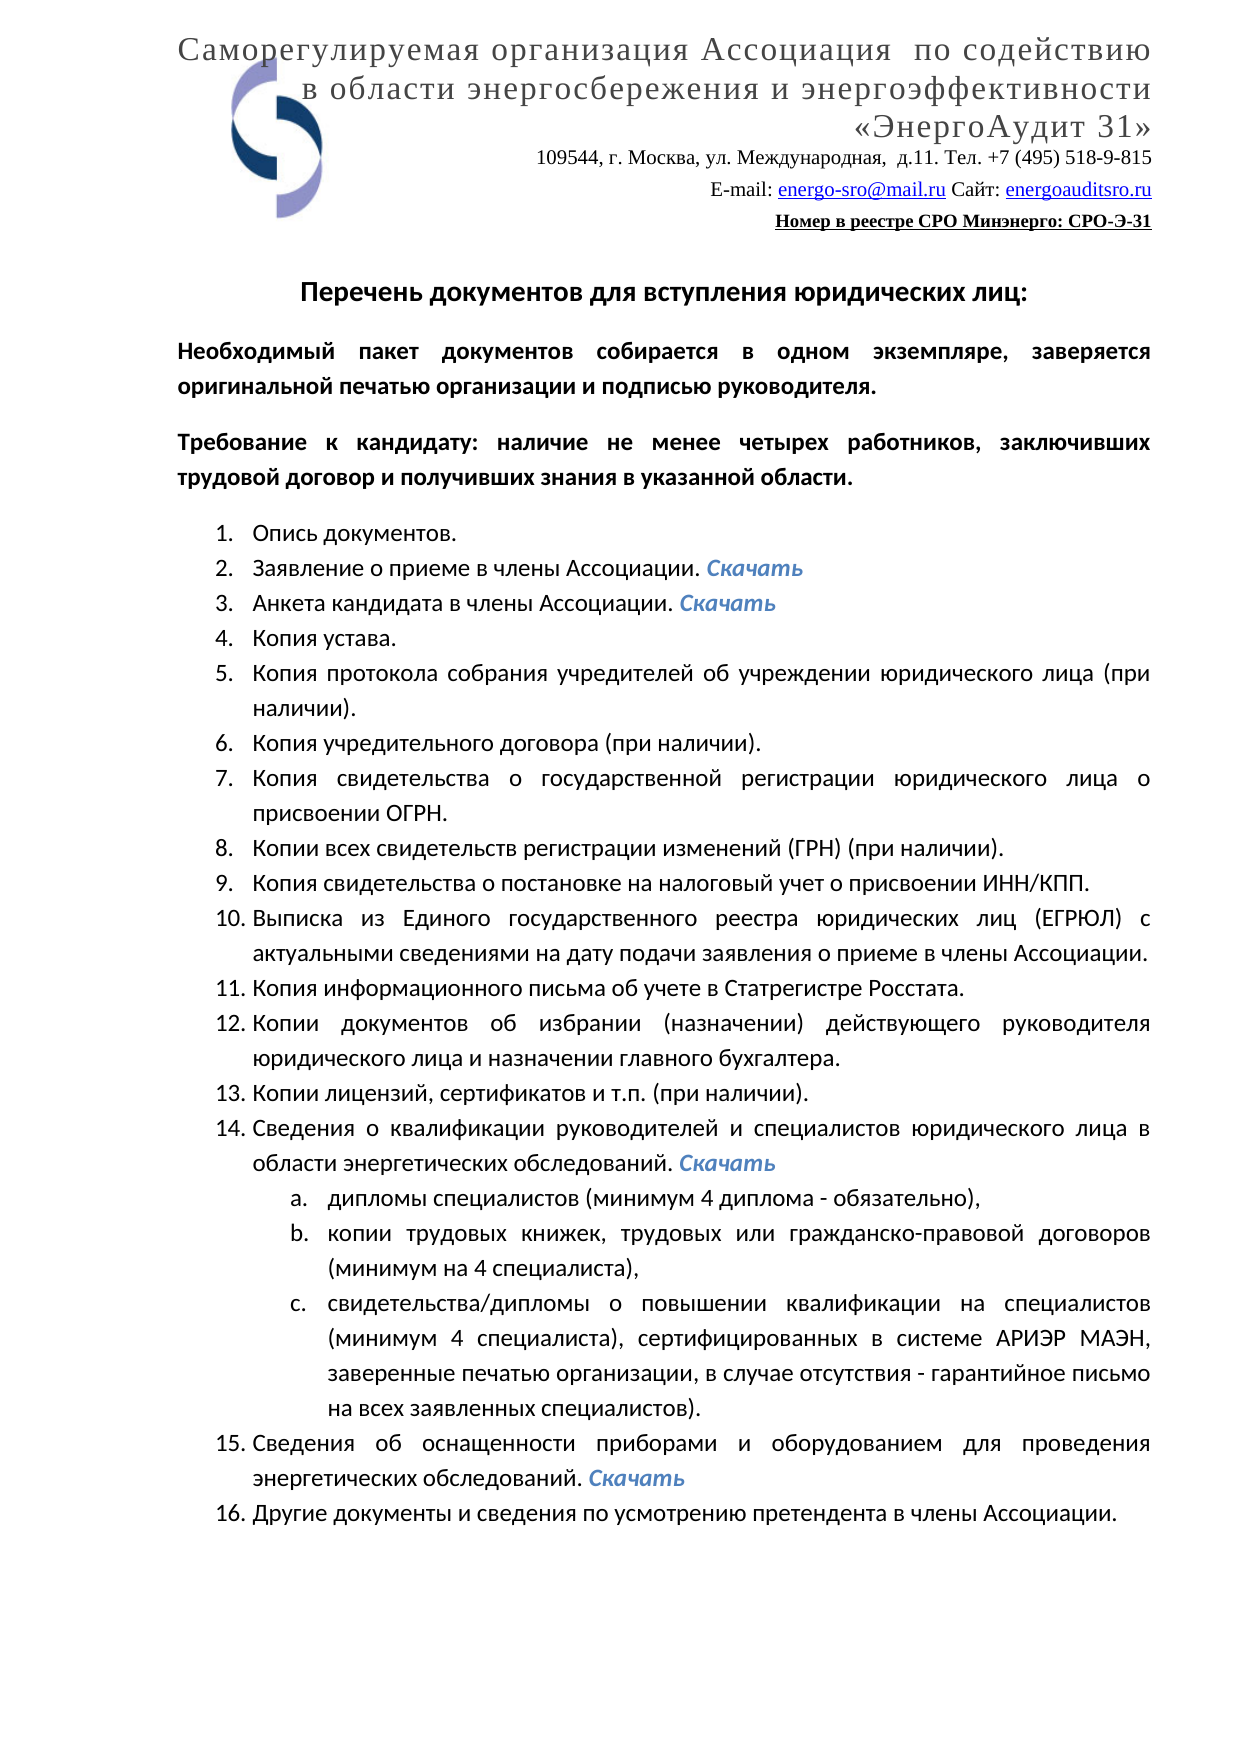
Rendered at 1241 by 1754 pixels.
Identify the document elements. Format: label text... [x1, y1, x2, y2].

list Сведения о квалификации руководителей и специалистов юридического лица в области энергетических обследований. Скачать [215, 1112, 1152, 1177]
list Опись документов. [215, 517, 1152, 547]
list Заявление о приеме в члены Ассоциации. Скачать [215, 552, 1152, 582]
list Копии всех свидетельств регистрации изменений (ГРН) (при наличии). [215, 832, 1152, 862]
list Копия свидетельства о постановке на налоговый учет о присвоении ИНН/КПП. [215, 867, 1152, 897]
list Копии документов об избрании (назначении) действующего руководителя юридического лица и назначении главного бухгалтера. [215, 1007, 1152, 1072]
list Копии лицензий, сертификатов и т.п. (при наличии). [215, 1077, 1152, 1107]
text Необходимый пакет документов собирается в одном экземпляре, заверяется оригинальной печатью организации и подписью руководителя. [177, 335, 1152, 401]
list Копия устава. [215, 622, 1152, 652]
text Перечень документов для вступления юридических лиц: [177, 273, 1152, 309]
text Требование к кандидату: наличие не менее четырех работников, заключивших трудовой договор и получивших знания в указанной области. [177, 426, 1152, 491]
picture [198, 38, 347, 247]
list Копия учредительного договора (при наличии). [215, 727, 1152, 757]
list Копия протокола собрания учредителей об учреждении юридического лица (при наличии). [215, 657, 1152, 722]
list Другие документы и сведения по усмотрению претендента в члены Ассоциации. [215, 1497, 1152, 1527]
list Анкета кандидата в члены Ассоциации. Скачать [215, 587, 1152, 617]
list Сведения об оснащенности приборами и оборудованием для проведения энергетических обследований. Скачать [215, 1427, 1152, 1492]
list Выписка из Единого государственного реестра юридических лиц (ЕГРЮЛ) с актуальными сведениями на дату подачи заявления о приеме в члены Ассоциации. [215, 902, 1152, 967]
list Копия свидетельства о государственной регистрации юридического лица о присвоении ОГРН. [215, 762, 1152, 827]
list Копия информационного письма об учете в Статрегистре Росстата. [215, 972, 1152, 1002]
list дипломы специалистов (минимум 4 диплома - обязательно), [290, 1182, 1152, 1212]
list копии трудовых книжек, трудовых или гражданско-правовой договоров (минимум на 4 специалиста), [290, 1217, 1152, 1282]
list свидетельства/дипломы о повышении квалификации на специалистов (минимум 4 специалиста), сертифицированных в системе АРИЭР МАЭН, заверенные печатью организации, в случае отсутствия - гарантийное письмо на всех заявленных специалистов). [290, 1287, 1152, 1422]
